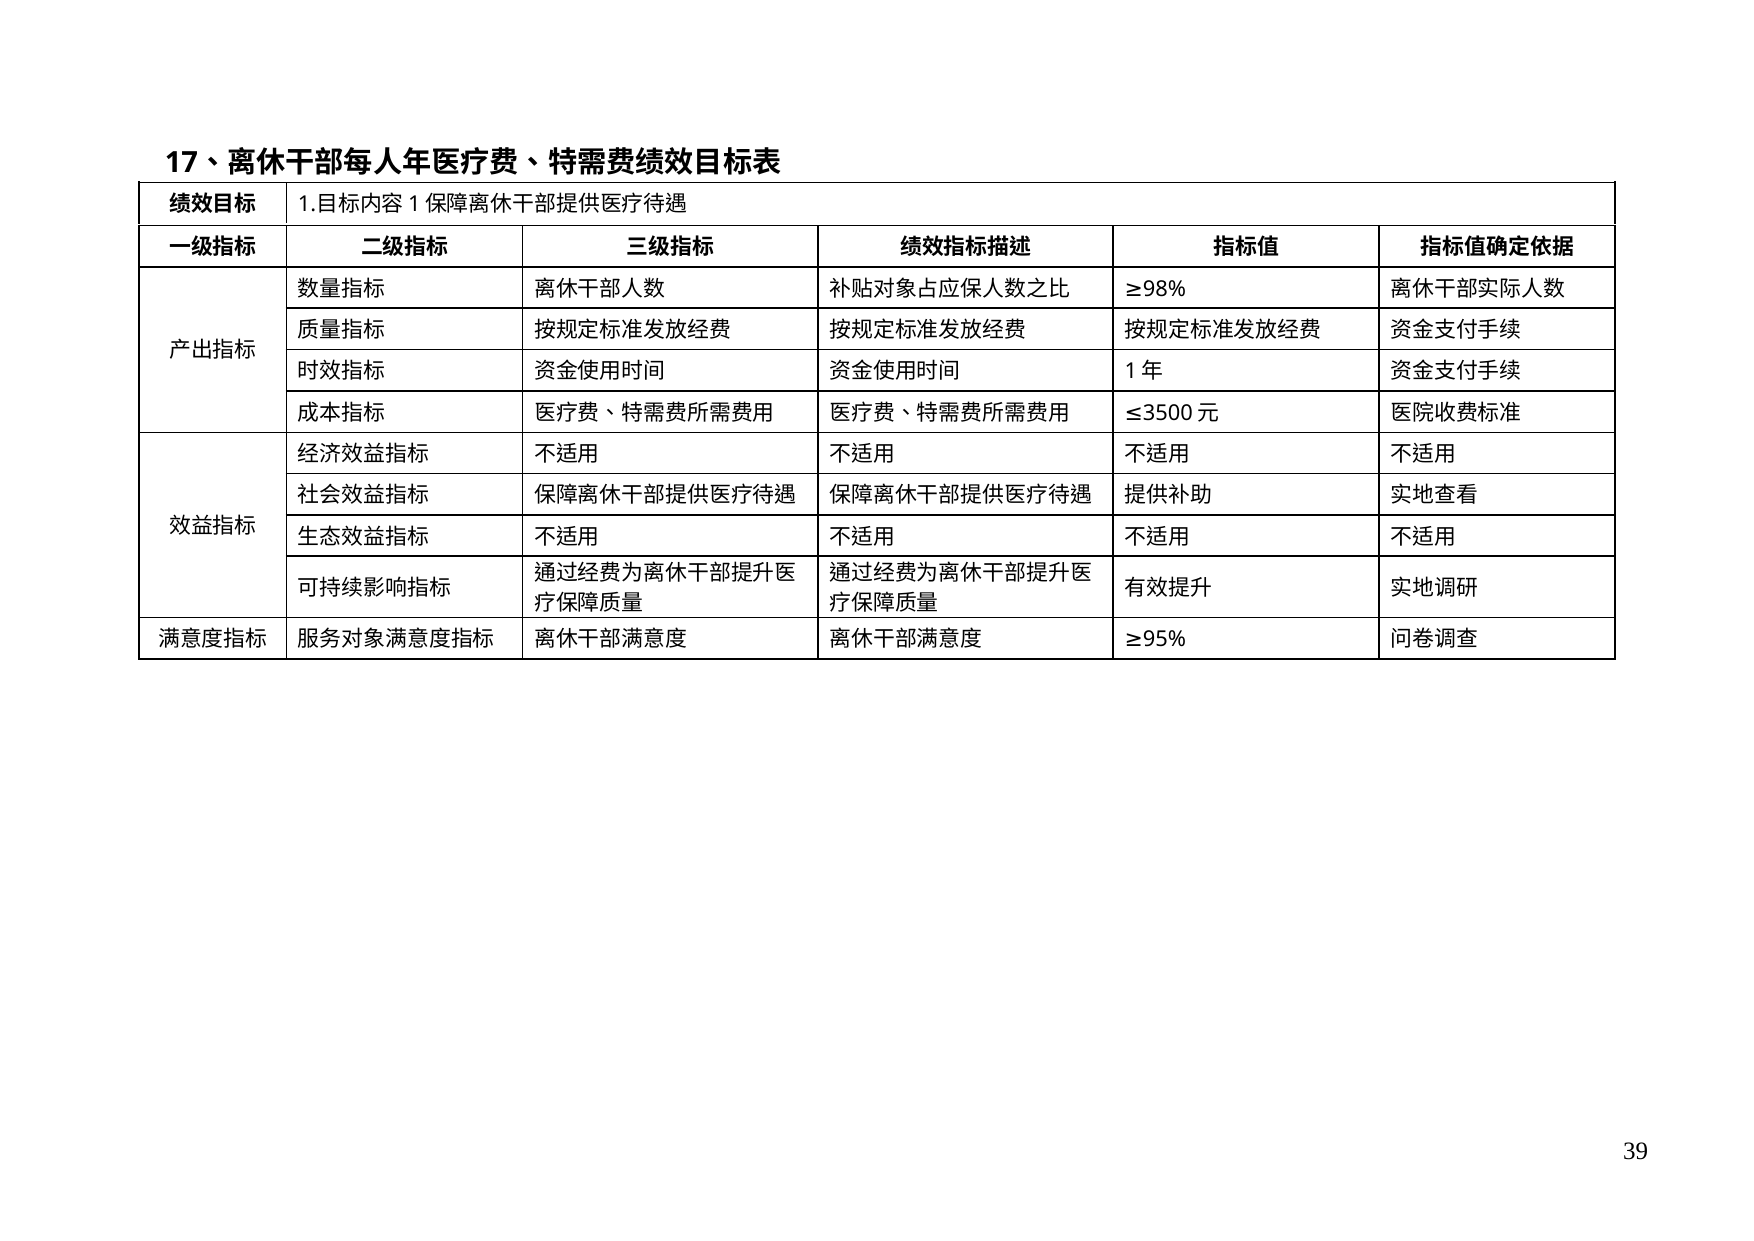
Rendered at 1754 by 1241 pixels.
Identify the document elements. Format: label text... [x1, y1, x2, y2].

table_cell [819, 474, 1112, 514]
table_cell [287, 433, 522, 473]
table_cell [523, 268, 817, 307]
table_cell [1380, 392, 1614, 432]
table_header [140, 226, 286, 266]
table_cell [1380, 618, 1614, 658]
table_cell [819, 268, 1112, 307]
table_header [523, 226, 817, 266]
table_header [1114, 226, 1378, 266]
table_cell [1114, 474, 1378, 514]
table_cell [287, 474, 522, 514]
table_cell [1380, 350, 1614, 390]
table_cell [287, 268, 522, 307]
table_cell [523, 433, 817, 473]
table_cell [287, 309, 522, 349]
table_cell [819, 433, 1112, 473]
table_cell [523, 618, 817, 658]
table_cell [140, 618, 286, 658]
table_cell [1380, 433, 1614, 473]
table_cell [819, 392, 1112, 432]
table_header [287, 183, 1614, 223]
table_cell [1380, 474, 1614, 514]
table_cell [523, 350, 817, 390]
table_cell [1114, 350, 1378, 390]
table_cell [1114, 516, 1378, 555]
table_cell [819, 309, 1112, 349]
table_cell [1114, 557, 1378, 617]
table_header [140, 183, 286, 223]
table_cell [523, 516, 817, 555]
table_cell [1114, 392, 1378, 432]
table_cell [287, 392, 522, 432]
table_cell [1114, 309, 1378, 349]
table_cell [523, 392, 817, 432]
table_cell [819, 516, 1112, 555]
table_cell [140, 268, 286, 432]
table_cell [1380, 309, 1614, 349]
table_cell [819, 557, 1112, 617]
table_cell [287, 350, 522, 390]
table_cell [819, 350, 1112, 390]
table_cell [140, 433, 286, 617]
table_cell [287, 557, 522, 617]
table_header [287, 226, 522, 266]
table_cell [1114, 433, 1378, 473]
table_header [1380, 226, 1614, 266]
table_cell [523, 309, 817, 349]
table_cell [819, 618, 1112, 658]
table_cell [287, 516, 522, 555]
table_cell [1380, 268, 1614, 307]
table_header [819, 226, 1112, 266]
text 17、离休干部每人年医疗费、特需费绩效目标表 [106, 142, 1648, 181]
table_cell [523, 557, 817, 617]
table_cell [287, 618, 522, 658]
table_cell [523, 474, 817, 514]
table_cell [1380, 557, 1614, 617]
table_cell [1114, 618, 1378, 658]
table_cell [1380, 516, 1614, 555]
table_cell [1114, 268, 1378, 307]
